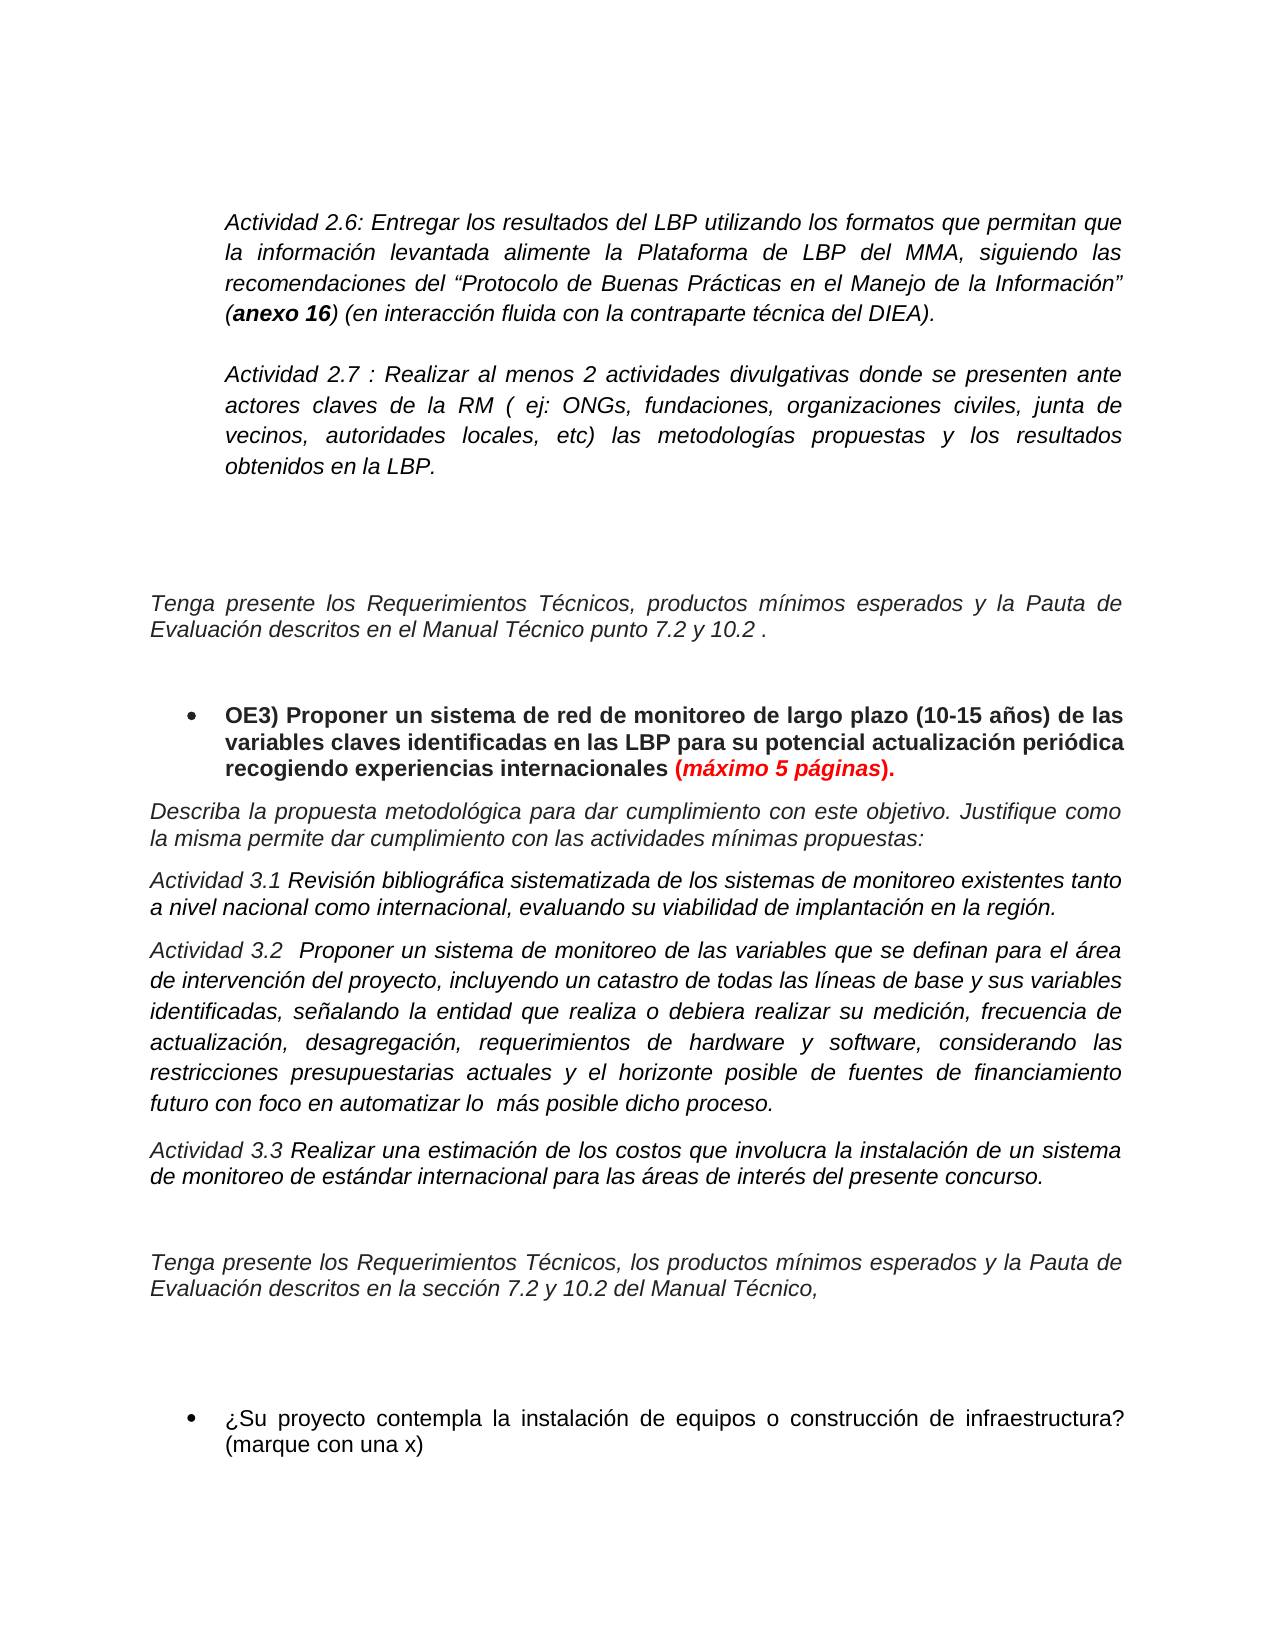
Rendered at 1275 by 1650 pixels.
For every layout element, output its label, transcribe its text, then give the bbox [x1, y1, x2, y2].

list ¿Su proyecto contempla la instalación de equipos o construcción de infraestructura? (marque con una x) [187, 1404, 1125, 1457]
text Actividad 3.2 Proponer un sistema de monitoreo de las variables que se definan para el área de intervención del proyecto, incluyendo un catastro de todas las líneas de base y sus variables identificadas, señalando la entidad que realiza o debiera realizar su medición, frecuencia de actualización, desagregación, requerimientos de hardware y software, considerando las restricciones presupuestarias actuales y el horizonte posible de fuentes de financiamiento futuro con foco en automatizar lo más posible dicho proceso. [150, 937, 1125, 1116]
text Tenga presente los Requerimientos Técnicos, productos mínimos esperados y la Pauta de Evaluación descritos en el Manual Técnico punto 7.2 y 10.2 . [150, 590, 1125, 643]
text Tenga presente los Requerimientos Técnicos, los productos mínimos esperados y la Pauta de Evaluación descritos en la sección 7.2 y 10.2 del Manual Técnico, [150, 1249, 1125, 1302]
text Actividad 3.1 Revisión bibliográfica sistematizada de los sistemas de monitoreo existentes tanto a nivel nacional como internacional, evaluando su viabilidad de implantación en la región. [150, 867, 1125, 920]
list Actividad 2.7 : Realizar al menos 2 actividades divulgativas donde se presenten ante actores claves de la RM ( ej: ONGs, fundaciones, organizaciones civiles, junta de vecinos, autoridades locales, etc) las metodologías propuestas y los resultados obtenidos en la LBP. [225, 361, 1125, 479]
list Actividad 2.6: Entregar los resultados del LBP utilizando los formatos que permitan que la información levantada alimente la Plataforma de LBP del MMA, siguiendo las recomendaciones del “Protocolo de Buenas Prácticas en el Manejo de la Información” (anexo 16) (en interacción fluida con la contraparte técnica del DIEA). [225, 208, 1125, 326]
text Describa la propuesta metodológica para dar cumplimiento con este objetivo. Justifique como la misma permite dar cumplimiento con las actividades mínimas propuestas: [150, 798, 1125, 851]
list OE3) Proponer un sistema de red de monitoreo de largo plazo (10-15 años) de las variables claves identificadas en las LBP para su potencial actualización periódica recogiendo experiencias internacionales (máximo 5 páginas). [187, 702, 1125, 781]
text Actividad 3.3 Realizar una estimación de los costos que involucra la instalación de un sistema de monitoreo de estándar internacional para las áreas de interés del presente concurso. [150, 1137, 1125, 1189]
